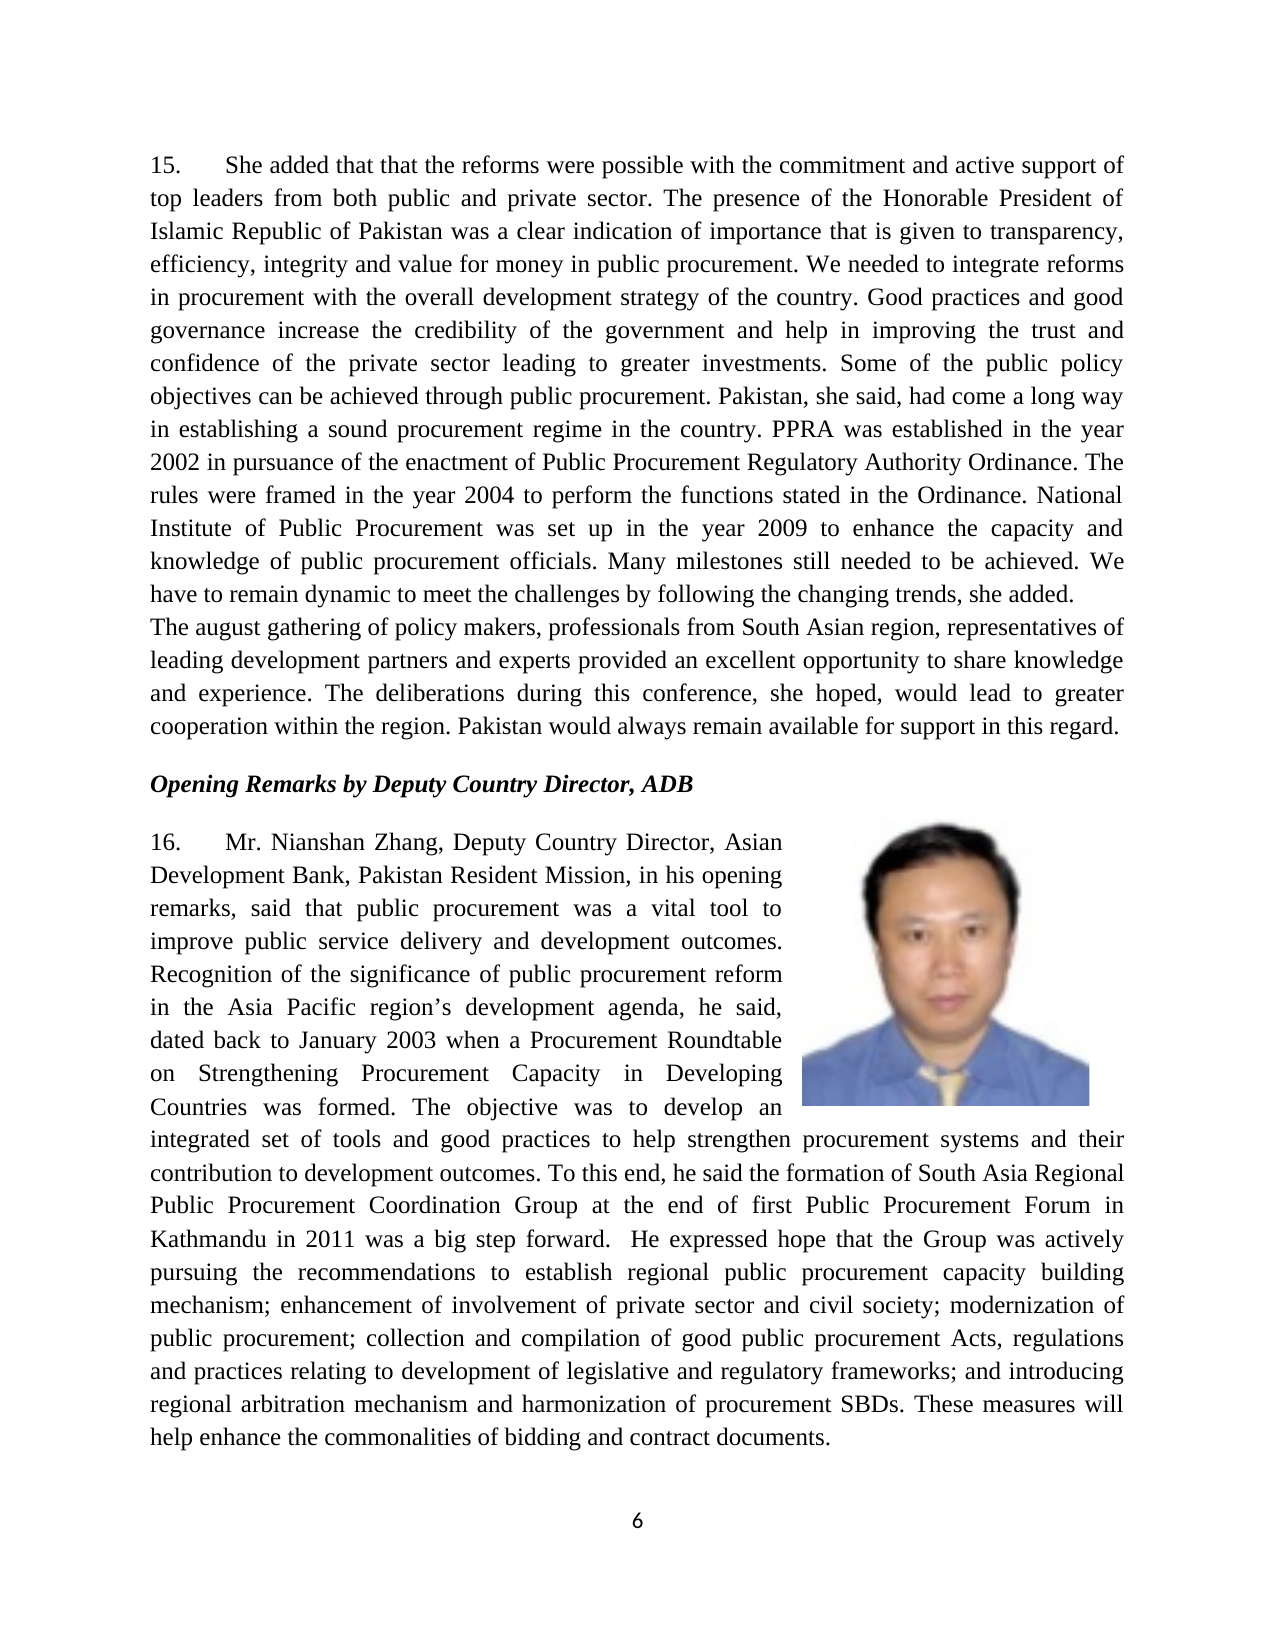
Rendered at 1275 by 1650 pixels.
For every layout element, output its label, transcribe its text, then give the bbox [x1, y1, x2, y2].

list She added that that the reforms were possible with the commitment and active support of top leaders from both public and private sector. The presence of the Honorable President of Islamic Republic of Pakistan was a clear indication of importance that is given to transparency, efficiency, integrity and value for money in public procurement. We needed to integrate reforms in procurement with the overall development strategy of the country. Good practices and good governance increase the credibility of the government and help in improving the trust and confidence of the private sector leading to greater investments. Some of the public policy objectives can be achieved through public procurement. Pakistan, she said, had come a long way in establishing a sound procurement regime in the country. PPRA was established in the year 2002 in pursuance of the enactment of Public Procurement Regulatory Authority Ordinance. The rules were framed in the year 2004 to perform the functions stated in the Ordinance. National Institute of Public Procurement was set up in the year 2009 to enhance the capacity and knowledge of public procurement officials. Many milestones still needed to be achieved. We have to remain dynamic to meet the challenges by following the changing trends, she added. [150, 150, 1125, 608]
text Opening Remarks by Deputy Country Director, ADB [150, 769, 1125, 798]
picture [802, 818, 1090, 1106]
list The august gathering of policy makers, professionals from South Asian region, representatives of leading development partners and experts provided an excellent opportunity to share knowledge and experience. The deliberations during this conference, she hoped, would lead to greater cooperation within the region. Pakistan would always remain available for support in this regard. [150, 612, 1125, 740]
list Mr. Nianshan Zhang, Deputy Country Director, Asian Development Bank, Pakistan Resident Mission, in his opening remarks, said that public procurement was a vital tool to improve public service delivery and development outcomes. Recognition of the significance of public procurement reform in the Asia Pacific region’s development agenda, he said, dated back to January 2003 when a Procurement Roundtable on Strengthening Procurement Capacity in Developing Countries was formed. The objective was to develop an integrated set of tools and good practices to help strengthen procurement systems and their contribution to development outcomes. To this end, he said the formation of South Asia Regional Public Procurement Coordination Group at the end of first Public Procurement Forum in Kathmandu in 2011 was a big step forward. He expressed hope that the Group was actively pursuing the recommendations to establish regional public procurement capacity building mechanism; enhancement of involvement of private sector and civil society; modernization of public procurement; collection and compilation of good public procurement Acts, regulations and practices relating to development of legislative and regulatory frameworks; and introducing regional arbitration mechanism and harmonization of procurement SBDs. These measures will help enhance the commonalities of bidding and contract documents. [150, 827, 1125, 1451]
